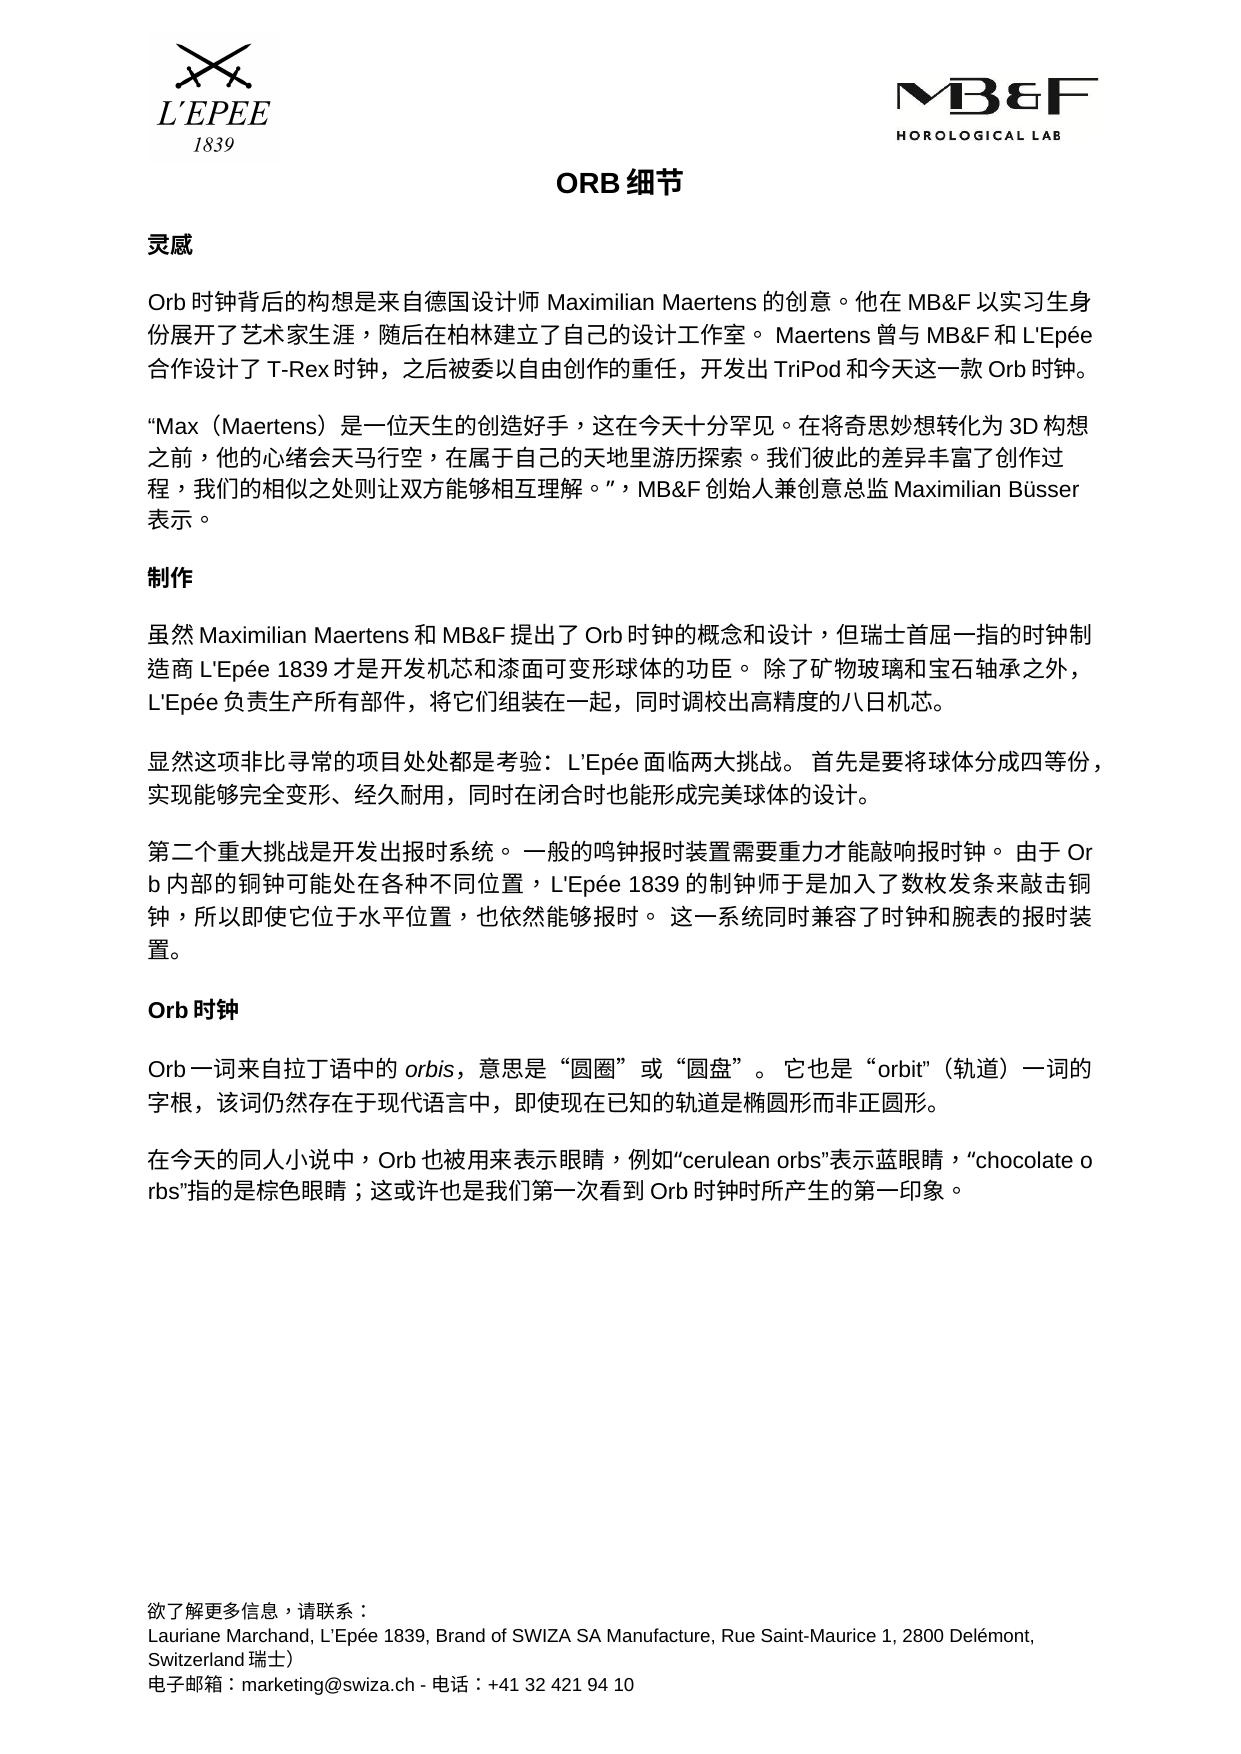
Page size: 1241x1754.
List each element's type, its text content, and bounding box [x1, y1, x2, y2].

text Orb时钟背后的构想是来自德国设计师Maximilian Maertens的创意。他在MB&F以实习生身份展开了艺术家生涯，随后在柏林建立了自己的设计工作室。 Maertens曾与MB&F和L'Epée合作设计了T-Rex时钟，之后被委以自由创作的重任，开发出TriPod和今天这一款Orb时钟。 [148, 286, 1093, 384]
text 第二个重大挑战是开发出报时系统。 一般的鸣钟报时装置需要重力才能敲响报时钟。 由于Orb内部的铜钟可能处在各种不同位置，L'Epée 1839的制钟师于是加入了数枚发条来敲击铜钟，所以即使它位于水平位置，也依然能够报时。 这一系统同时兼容了时钟和腕表的报时装置。 [148, 836, 1093, 965]
text 制作 [148, 562, 1093, 593]
text ORB细节 [148, 162, 1093, 202]
picture [147, 31, 280, 164]
text “Max（Maertens）是一位天生的创造好手，这在今天十分罕见。在将奇思妙想转化为3D构想之前，他的心绪会天马行空，在属于自己的天地里游历探索。我们彼此的差异丰富了创作过程，我们的相似之处则让双方能够相互理解。”，MB&F创始人兼创意总监Maximilian Büsser表示。 [148, 410, 1093, 535]
text 显然这项非比寻常的项目处处都是考验：L’Epée面临两大挑战。 首先是要将球体分成四等份，实现能够完全变形、经久耐用，同时在闭合时也能形成完美球体的设计。 [148, 743, 1093, 810]
picture [893, 73, 1100, 139]
text Orb一词来自拉丁语中的 orbis，意思是“圆圈”或“圆盘”。 它也是“orbit”（轨道）一词的字根，该词仍然存在于现代语言中，即使现在已知的轨道是椭圆形而非正圆形。 [148, 1051, 1093, 1118]
text Orb时钟 [148, 992, 1093, 1025]
text 在今天的同人小说中，Orb也被用来表示眼睛，例如“cerulean orbs”表示蓝眼睛，“chocolate orbs”指的是棕色眼睛；这或许也是我们第一次看到Orb时钟时所产生的第一印象。 [148, 1144, 1093, 1207]
text 虽然Maximilian Maertens和MB&F提出了Orb时钟的概念和设计，但瑞士首屈一指的时钟制造商L'Epée 1839才是开发机芯和漆面可变形球体的功臣。 除了矿物玻璃和宝石轴承之外，L'Epée负责生产所有部件，将它们组装在一起，同时调校出高精度的八日机芯。 [148, 619, 1093, 717]
text 灵感 [148, 228, 1093, 260]
